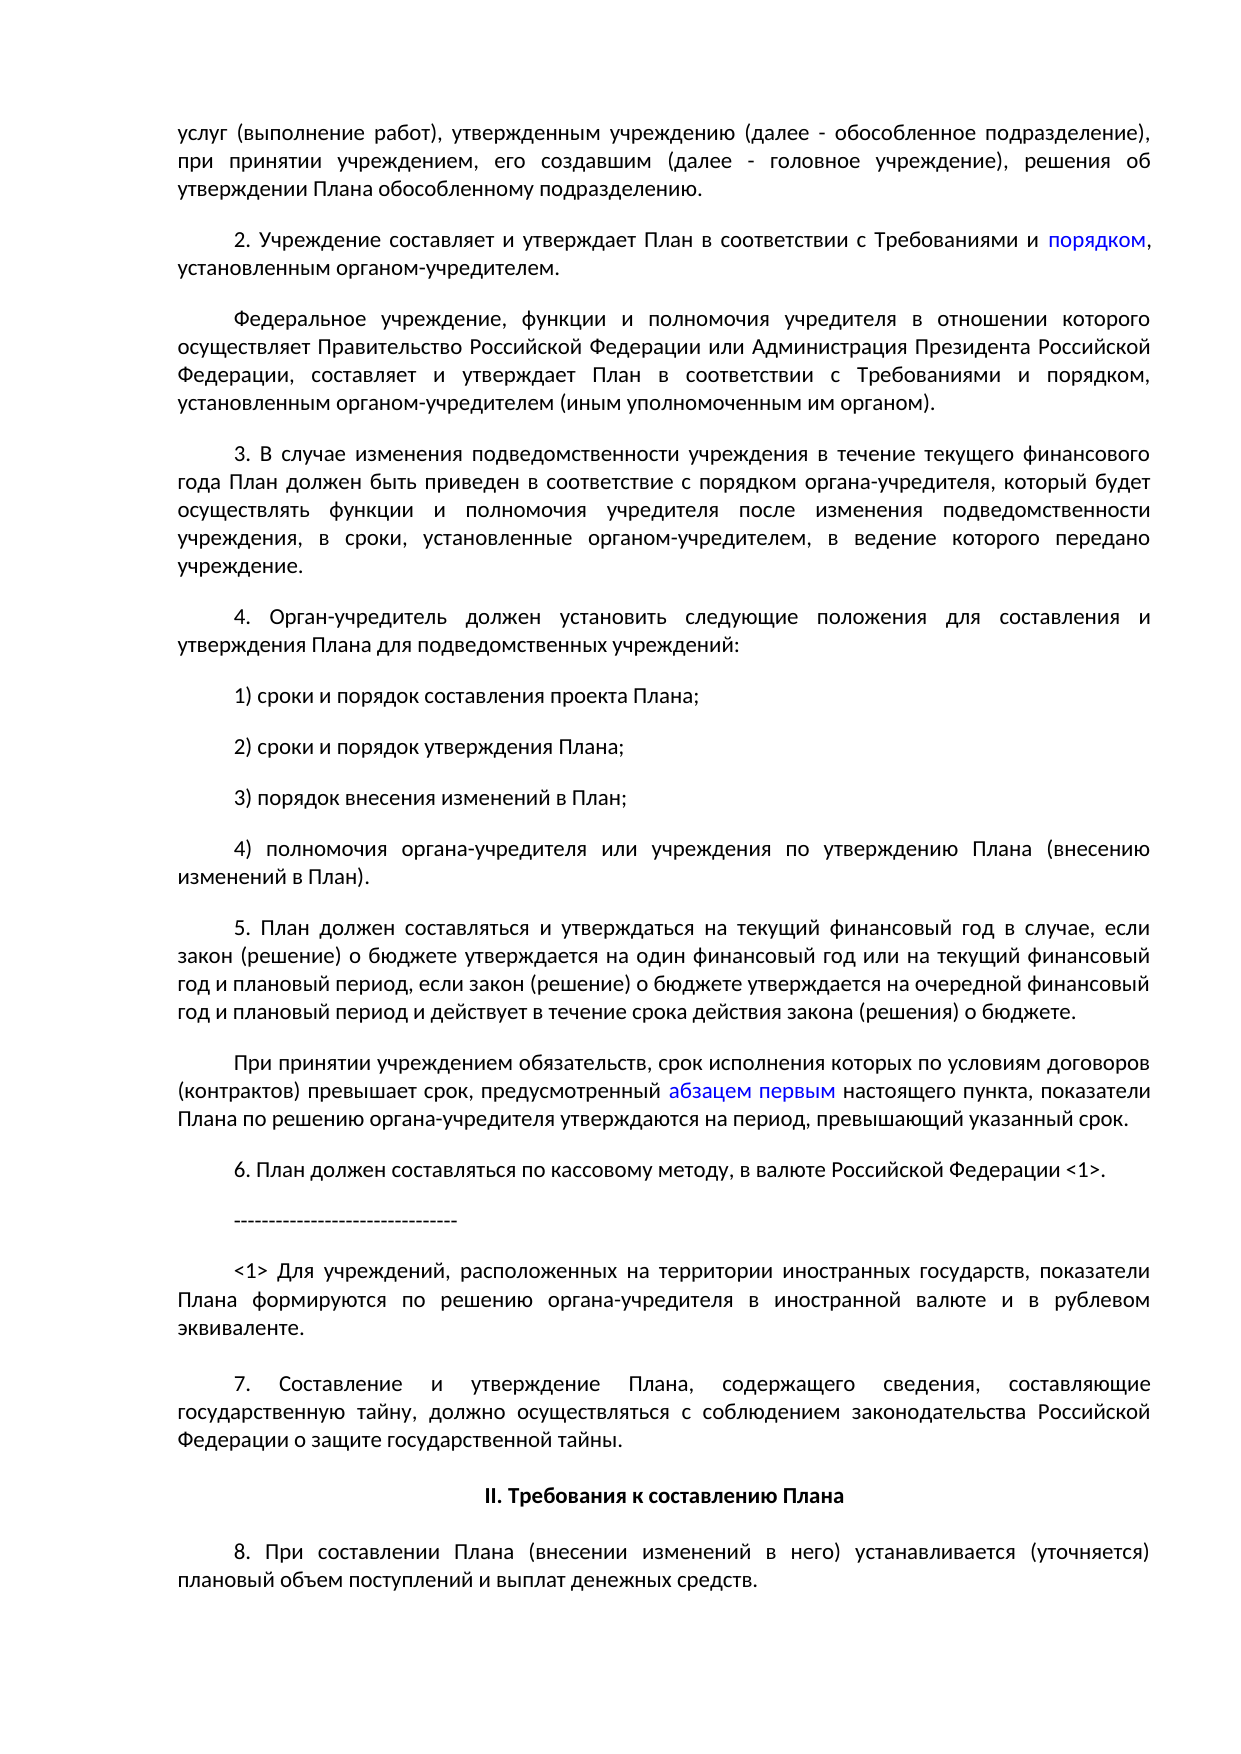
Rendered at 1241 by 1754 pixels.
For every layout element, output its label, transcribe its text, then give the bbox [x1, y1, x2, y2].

text 2. Учреждение составляет и утверждает План в соответствии с Требованиями и порядком, установленным органом-учредителем. [177, 225, 1152, 281]
title II. Требования к составлению Плана [177, 1481, 1152, 1509]
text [177, 118, 1152, 202]
text 4) полномочия органа-учредителя или учреждения по утверждению Плана (внесению изменений в План). [177, 834, 1152, 890]
text 6. План должен составляться по кассовому методу, в валюте Российской Федерации <1>. [177, 1155, 1152, 1183]
text 5. План должен составляться и утверждаться на текущий финансовый год в случае, если закон (решение) о бюджете утверждается на один финансовый год или на текущий финансовый год и плановый период, если закон (решение) о бюджете утверждается на очередной финансовый год и плановый период и действует в течение срока действия закона (решения) о бюджете. [177, 913, 1152, 1025]
text 8. При составлении Плана (внесении изменений в него) устанавливается (уточняется) плановый объем поступлений и выплат денежных средств. [177, 1537, 1152, 1593]
text Федеральное учреждение, функции и полномочия учредителя в отношении которого осуществляет Правительство Российской Федерации или Администрация Президента Российской Федерации, составляет и утверждает План в соответствии с Требованиями и порядком, установленным органом-учредителем (иным уполномоченным им органом). [177, 304, 1152, 416]
text 4. Орган-учредитель должен установить следующие положения для составления и утверждения Плана для подведомственных учреждений: [177, 602, 1152, 658]
text При принятии учреждением обязательств, срок исполнения которых по условиям договоров (контрактов) превышает срок, предусмотренный абзацем первым настоящего пункта, показатели Плана по решению органа-учредителя утверждаются на период, превышающий указанный срок. [177, 1048, 1152, 1132]
text 2) сроки и порядок утверждения Плана; [177, 732, 1152, 760]
text 1) сроки и порядок составления проекта Плана; [177, 681, 1152, 709]
text 7. Составление и утверждение Плана, содержащего сведения, составляющие государственную тайну, должно осуществляться с соблюдением законодательства Российской Федерации о защите государственной тайны. [177, 1369, 1152, 1453]
text 3) порядок внесения изменений в План; [177, 783, 1152, 811]
text 3. В случае изменения подведомственности учреждения в течение текущего финансового года План должен быть приведен в соответствие с порядком органа-учредителя, который будет осуществлять функции и полномочия учредителя после изменения подведомственности учреждения, в сроки, установленные органом-учредителем, в ведение которого передано учреждение. [177, 439, 1152, 579]
text -------------------------------- [177, 1206, 1152, 1234]
text <1> Для учреждений, расположенных на территории иностранных государств, показатели Плана формируются по решению органа-учредителя в иностранной валюте и в рублевом эквиваленте. [177, 1257, 1152, 1341]
